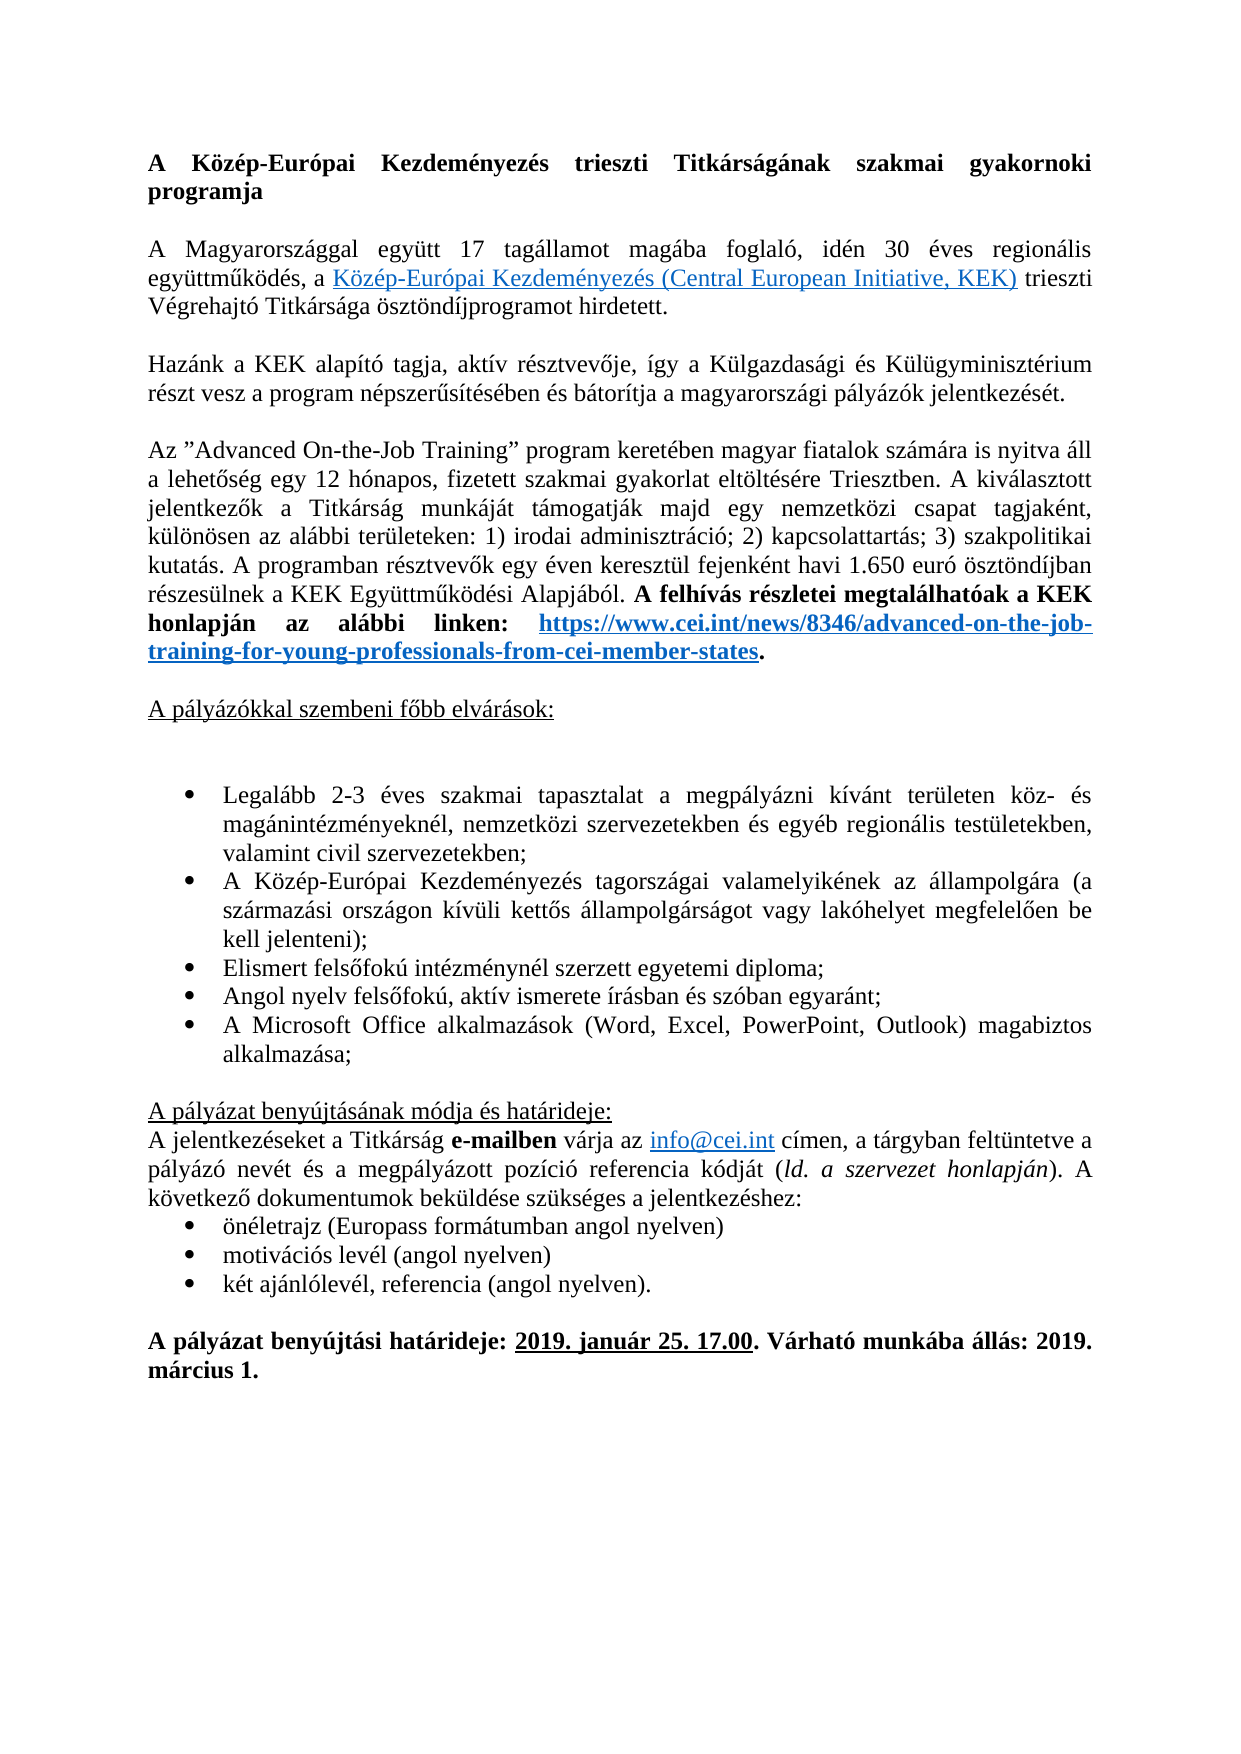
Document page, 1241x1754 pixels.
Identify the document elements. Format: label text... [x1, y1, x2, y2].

text A Magyarországgal együtt 17 tagállamot magába foglaló, idén 30 éves regionális együttműködés, a Közép-Európai Kezdeményezés (Central European Initiative, KEK) trieszti Végrehajtó Titkársága ösztöndíjprogramot hirdetett. [148, 234, 1093, 320]
list motivációs levél (angol nyelven) [185, 1240, 1093, 1269]
text Az ”Advanced On-the-Job Training” program keretében magyar fiatalok számára is nyitva áll a lehetőség egy 12 hónapos, fizetett szakmai gyakorlat eltöltésére Triesztben. A kiválasztott jelentkezők a Titkárság munkáját támogatják majd egy nemzetközi csapat tagjaként, különösen az alábbi területeken: 1) irodai adminisztráció; 2) kapcsolattartás; 3) szakpolitikai kutatás. A programban résztvevők egy éven keresztül fejenként havi 1.650 euró ösztöndíjban részesülnek a KEK Együttműködési Alapjából. A felhívás részletei megtalálhatóak a KEK honlapján az alábbi linken: https://www.cei.int/news/8346/advanced-on-the-job-training-for-young-professionals-from-cei-member-states. [148, 435, 1093, 665]
list Elismert felsőfokú intézménynél szerzett egyetemi diploma; [185, 953, 1093, 981]
list két ajánlólevél, referencia (angol nyelven). [185, 1269, 1093, 1298]
list önéletrajz (Europass formátumban angol nyelven) [185, 1211, 1093, 1240]
text Hazánk a KEK alapító tagja, aktív résztvevője, így a Külgazdasági és Külügyminisztérium részt vesz a program népszerűsítésében és bátorítja a magyarországi pályázók jelentkezését. [148, 349, 1093, 406]
list A Microsoft Office alkalmazások (Word, Excel, PowerPoint, Outlook) magabiztos alkalmazása; [185, 1010, 1093, 1068]
text A jelentkezéseket a Titkárság e-mailben várja az info@cei.int címen, a tárgyban feltüntetve a pályázó nevét és a megpályázott pozíció referencia kódját (ld. a szervezet honlapján). A következő dokumentumok beküldése szükséges a jelentkezéshez: [148, 1125, 1093, 1211]
text A pályázat benyújtási határideje: 2019. január 25. 17.00. Várható munkába állás: 2019. március 1. [148, 1326, 1093, 1384]
text A pályázókkal szembeni főbb elvárások: [148, 694, 1093, 723]
text A Közép-Európai Kezdeményezés trieszti Titkárságának szakmai gyakornoki programja [148, 148, 1093, 205]
list Angol nyelv felsőfokú, aktív ismerete írásban és szóban egyaránt; [185, 981, 1093, 1010]
list A Közép-Európai Kezdeményezés tagországai valamelyikének az állampolgára (a származási országon kívüli kettős állampolgárságot vagy lakóhelyet megfelelően be kell jelenteni); [185, 866, 1093, 953]
list Legalább 2-3 éves szakmai tapasztalat a megpályázni kívánt területen köz- és magánintézményeknél, nemzetközi szervezetekben és egyéb regionális testületekben, valamint civil szervezetekben; [185, 780, 1093, 866]
text A pályázat benyújtásának módja és határideje: [148, 1096, 1093, 1125]
